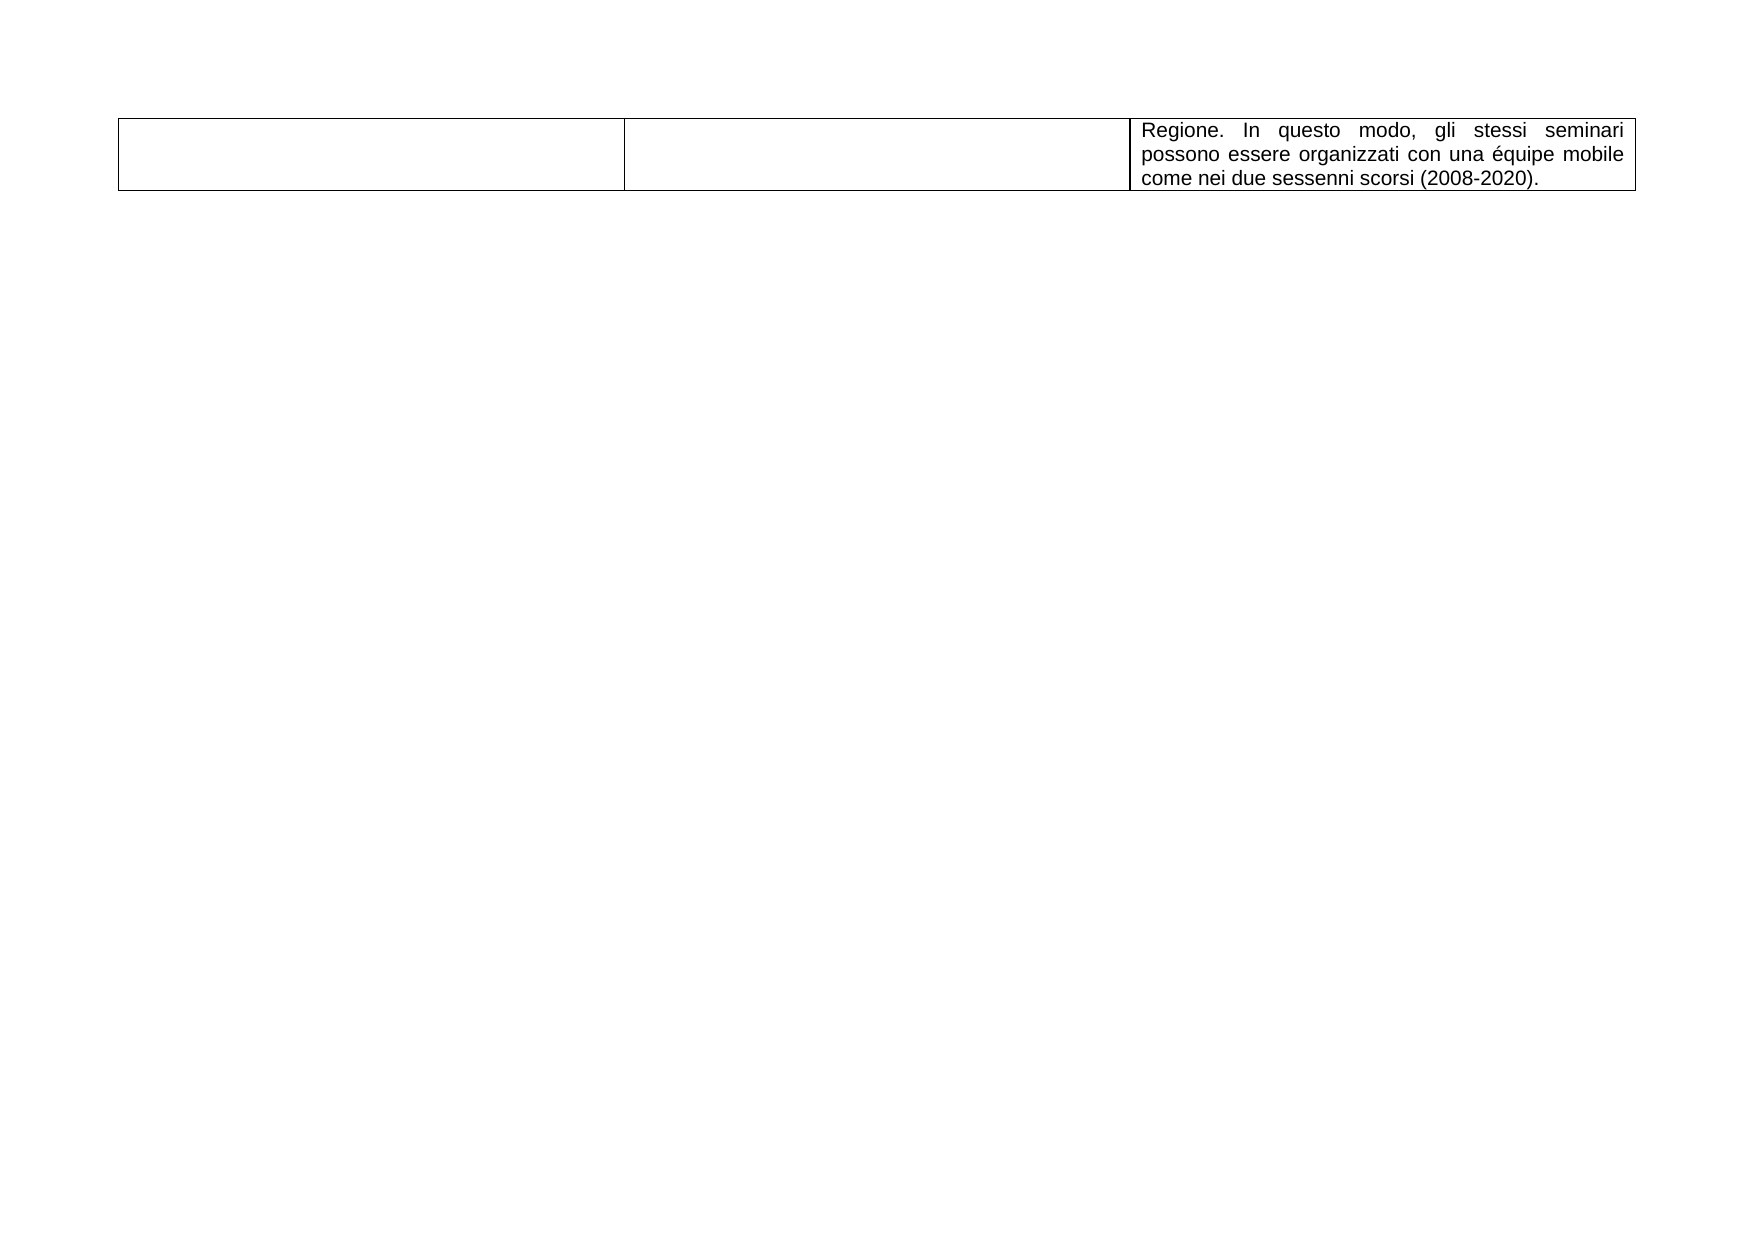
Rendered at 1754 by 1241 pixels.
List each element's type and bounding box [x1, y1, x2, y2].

table_cell [1131, 119, 1635, 190]
table_cell [119, 119, 624, 190]
table_cell [625, 119, 1129, 190]
